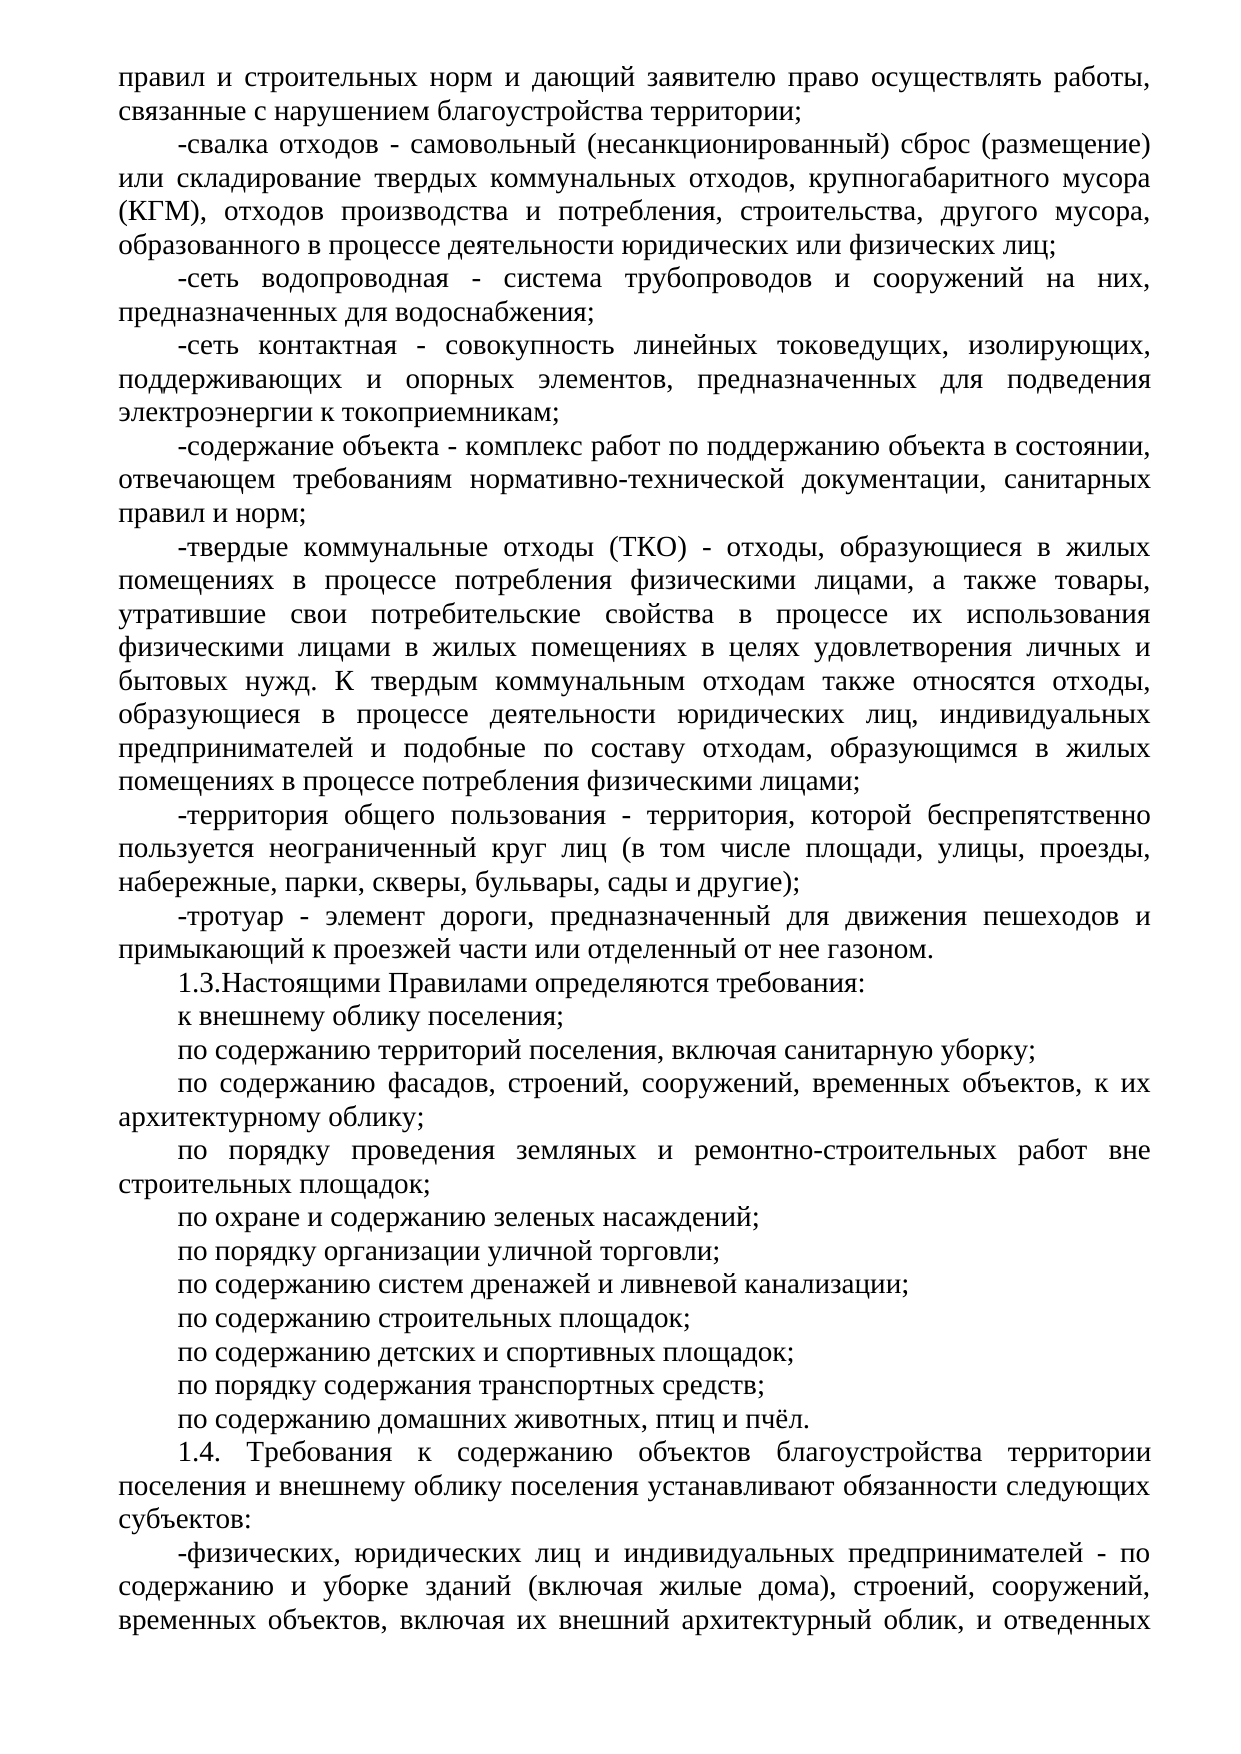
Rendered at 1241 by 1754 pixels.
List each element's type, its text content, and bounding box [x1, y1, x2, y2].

text -территория общего пользования - территория, которой беспрепятственно пользуется неограниченный круг лиц (в том числе площади, улицы, проезды, набережные, парки, скверы, бульвары, сады и другие); [118, 797, 1152, 898]
text по содержанию систем дренажей и ливневой канализации; [118, 1267, 1152, 1300]
text -свалка отходов - самовольный (несанкционированный) сброс (размещение) или складирование твердых коммунальных отходов, крупногабаритного мусора (КГМ), отходов производства и потребления, строительства, другого мусора, образованного в процессе деятельности юридических или физических лиц; [118, 126, 1152, 260]
text по порядку проведения земляных и ремонтно-строительных работ вне строительных площадок; [118, 1132, 1152, 1199]
text к внешнему облику поселения; [118, 998, 1152, 1032]
text -сеть контактная - совокупность линейных токоведущих, изолирующих, поддерживающих и опорных элементов, предназначенных для подведения электроэнергии к токоприемникам; [118, 327, 1152, 428]
text по порядку содержания транспортных средств; [118, 1367, 1152, 1401]
text -тротуар - элемент дороги, предназначенный для движения пешеходов и примыкающий к проезжей части или отделенный от нее газоном. [118, 898, 1152, 965]
text -содержание объекта - комплекс работ по поддержанию объекта в состоянии, отвечающем требованиям нормативно-технической документации, санитарных правил и норм; [118, 428, 1152, 529]
text -сеть водопроводная - система трубопроводов и сооружений на них, предназначенных для водоснабжения; [118, 260, 1152, 327]
text 1.3.Настоящими Правилами определяются требования: [118, 965, 1152, 998]
text -твердые коммунальные отходы (ТКО) - отходы, образующиеся в жилых помещениях в процессе потребления физическими лицами, а также товары, утратившие свои потребительские свойства в процессе их использования физическими лицами в жилых помещениях в целях удовлетворения личных и бытовых нужд. К твердым коммунальным отходам также относятся отходы, образующиеся в процессе деятельности юридических лиц, индивидуальных предпринимателей и подобные по составу отходам, образующимся в жилых помещениях в процессе потребления физическими лицами; [118, 529, 1152, 797]
text по содержанию территорий поселения, включая санитарную уборку; [118, 1032, 1152, 1065]
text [118, 1535, 1152, 1636]
text по содержанию детских и спортивных площадок; [118, 1334, 1152, 1367]
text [118, 59, 1152, 126]
text по порядку организации уличной торговли; [118, 1233, 1152, 1267]
text по содержанию домашних животных, птиц и пчёл. [118, 1401, 1152, 1434]
text 1.4. Требования к содержанию объектов благоустройства территории поселения и внешнему облику поселения устанавливают обязанности следующих субъектов: [118, 1434, 1152, 1535]
text по содержанию строительных площадок; [118, 1300, 1152, 1334]
text по охране и содержанию зеленых насаждений; [118, 1199, 1152, 1233]
text по содержанию фасадов, строений, сооружений, временных объектов, к их архитектурному облику; [118, 1065, 1152, 1132]
